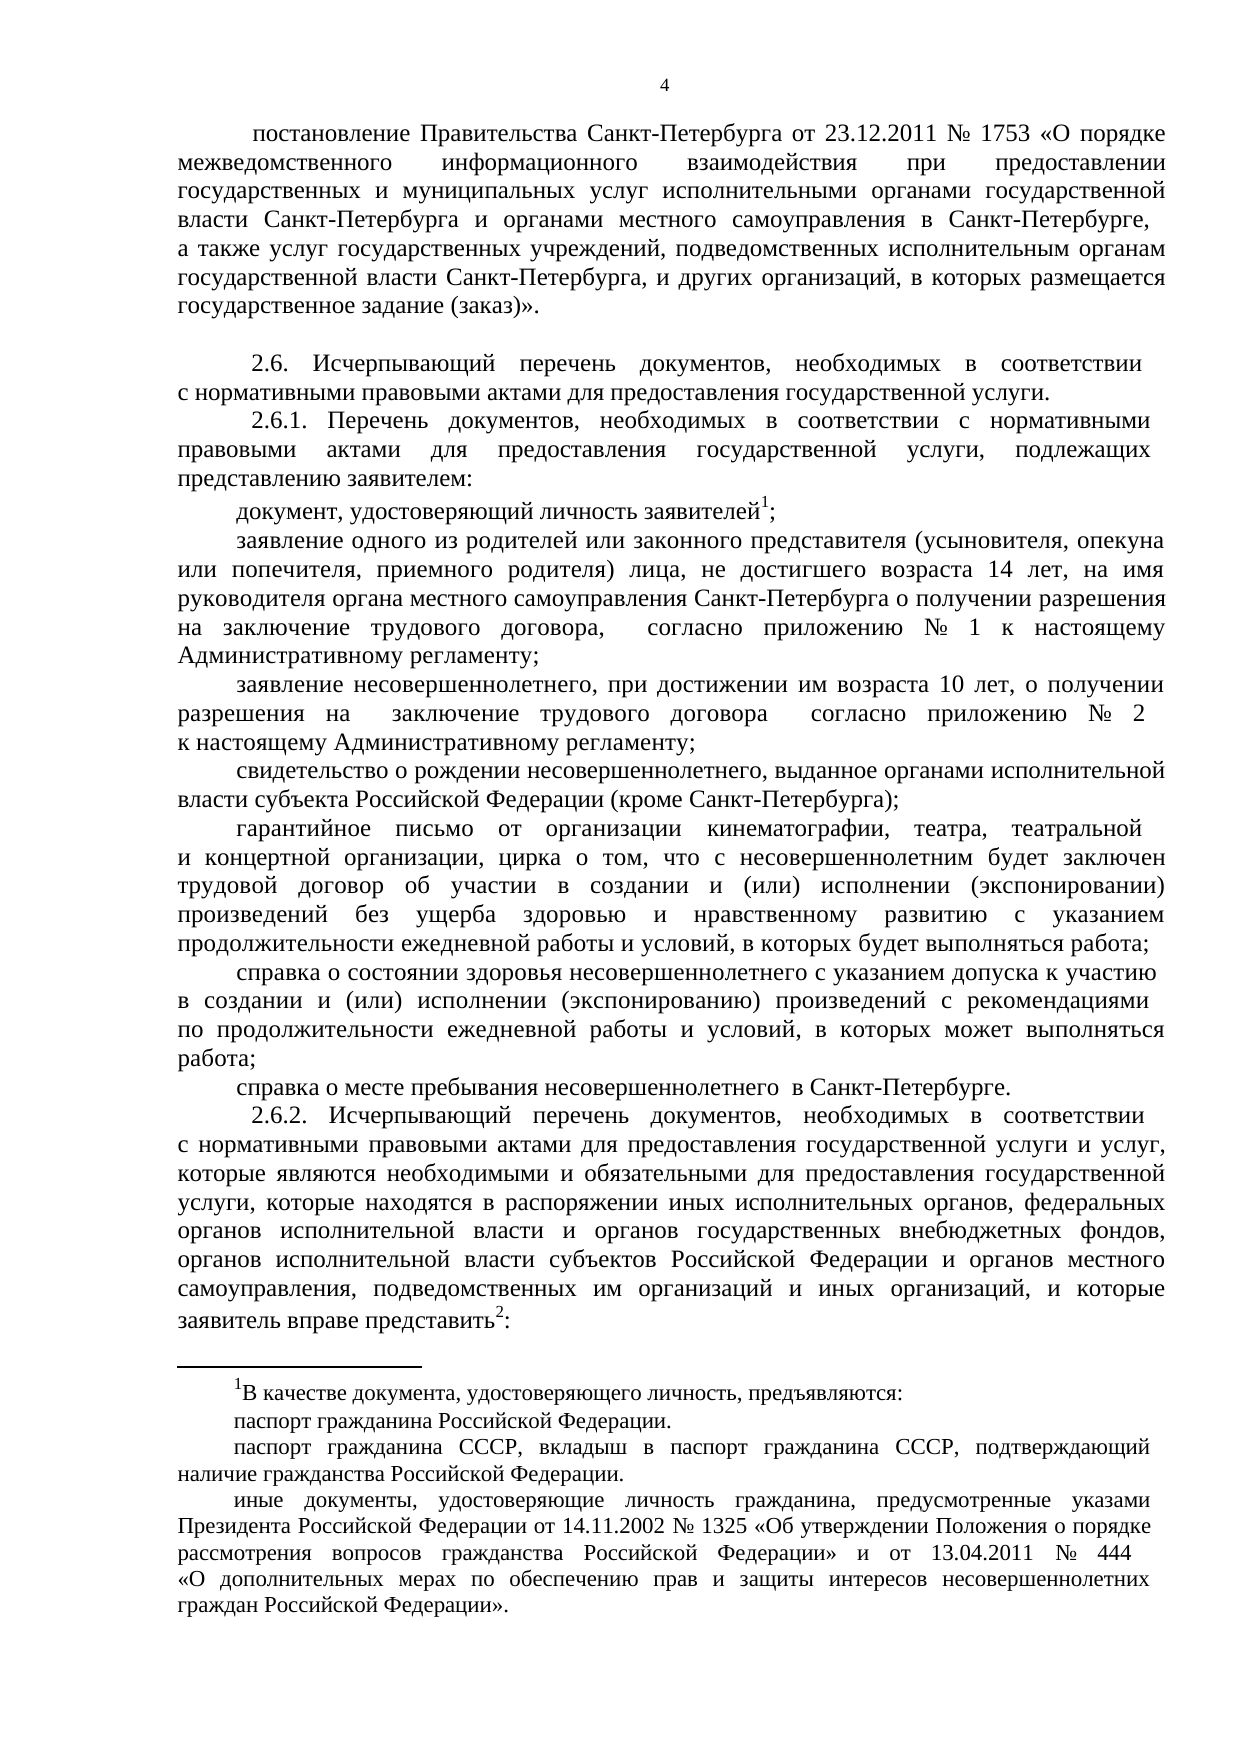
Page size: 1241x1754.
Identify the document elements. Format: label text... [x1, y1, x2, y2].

text свидетельство о рождении несовершеннолетнего, выданное органами исполнительной власти субъекта Российской Федерации (кроме Санкт-Петербурга); [177, 755, 1166, 813]
text заявление одного из родителей или законного представителя (усыновителя, опекуна или попечителя, приемного родителя) лица, не достигшего возраста 14 лет, на имя руководителя органа местного самоуправления Санкт-Петербурга о получении разрешения на заключение трудового договора, согласно приложению № 1 к настоящему Административному регламенту; [177, 525, 1166, 669]
text гарантийное письмо от организации кинематографии, театра, театральной и концертной организации, цирка о том, что с несовершеннолетним будет заключен трудовой договор об участии в создании и (или) исполнении (экспонировании) произведений без ущерба здоровью и нравственному развитию с указанием продолжительности ежедневной работы и условий, в которых будет выполняться работа; [177, 813, 1166, 957]
text заявление несовершеннолетнего, при достижении им возраста 10 лет, о получении разрешения на заключение трудового договора согласно приложению № 2 к настоящему Административному регламенту; [177, 669, 1166, 755]
text 2.6. Исчерпывающий перечень документов, необходимых в соответствии с нормативными правовыми актами для предоставления государственной услуги. [177, 348, 1167, 406]
text справка о месте пребывания несовершеннолетнего в Санкт-Петербурге. [177, 1072, 1166, 1100]
text справка о состоянии здоровья несовершеннолетнего с указанием допуска к участию в создании и (или) исполнении (экспонированию) произведений с рекомендациями по продолжительности ежедневной работы и условий, в которых может выполняться работа; [177, 957, 1166, 1072]
text документ, удостоверяющий личность заявителей; [177, 492, 1152, 525]
text 2.6.1. Перечень документов, необходимых в соответствии с нормативными правовыми актами для предоставления государственной услуги, подлежащих представлению заявителем: [177, 406, 1152, 492]
text постановление Правительства Санкт-Петербурга от 23.12.2011 № 1753 «О порядке межведомственного информационного взаимодействия при предоставлении государственных и муниципальных услуг исполнительными органами государственной власти Санкт-Петербурга и органами местного самоуправления в Санкт-Петербурге, а также услуг государственных учреждений, подведомственных исполнительным органам государственной власти Санкт-Петербурга, и других организаций, в которых размещается государственное задание (заказ)». [177, 118, 1166, 319]
text 2.6.2. Исчерпывающий перечень документов, необходимых в соответствии с нормативными правовыми актами для предоставления государственной услуги и услуг, которые являются необходимыми и обязательными для предоставления государственной услуги, которые находятся в распоряжении иных исполнительных органов, федеральных органов исполнительной власти и органов государственных внебюджетных фондов, органов исполнительной власти субъектов Российской Федерации и органов местного самоуправления, подведомственных им организаций и иных организаций, и которые заявитель вправе представить: [177, 1100, 1166, 1335]
